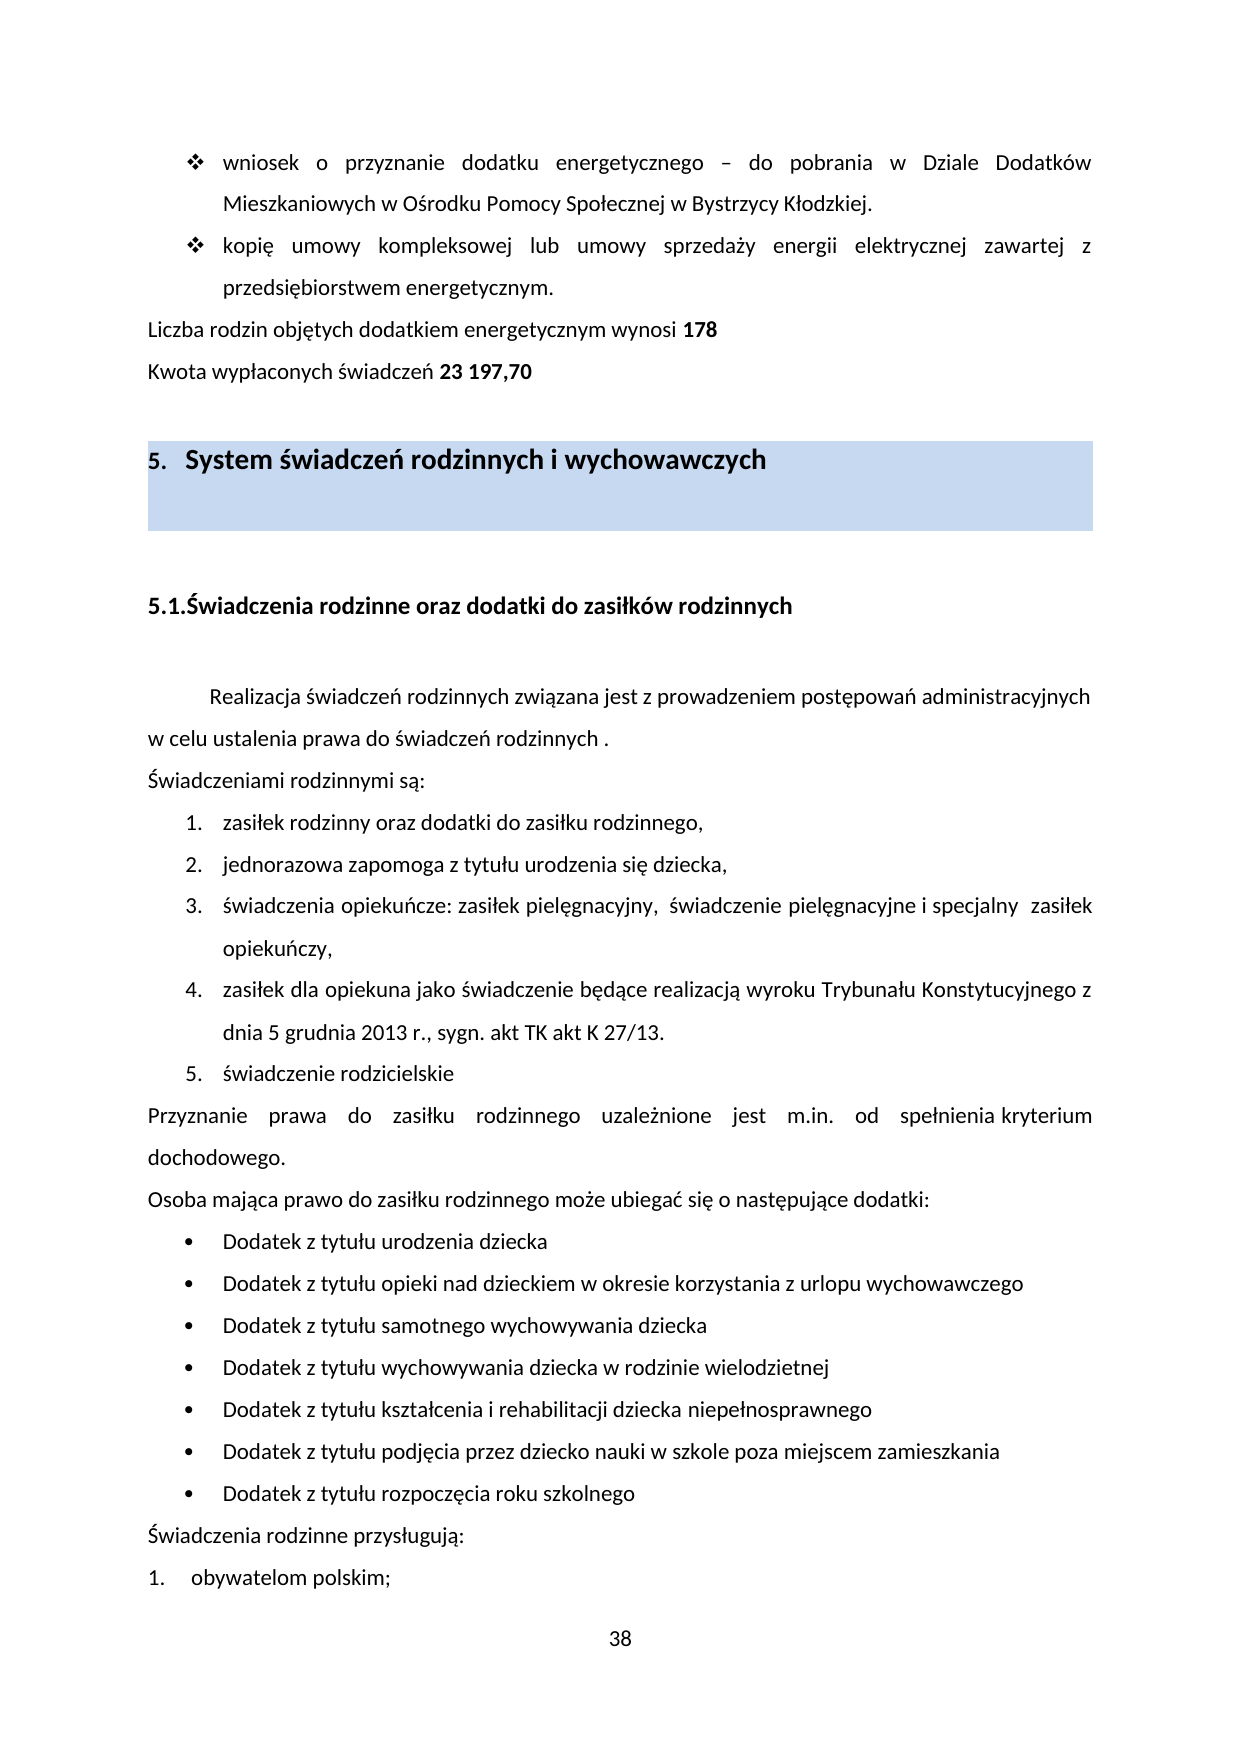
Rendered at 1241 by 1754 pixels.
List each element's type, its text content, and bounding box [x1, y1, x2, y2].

list jednorazowa zapomoga z tytułu urodzenia się dziecka, [185, 850, 1093, 878]
list kopię umowy kompleksowej lub umowy sprzedaży energii elektrycznej zawartej z przedsiębiorstwem energetycznym. [185, 232, 1093, 302]
list świadczenie rodzicielskie [185, 1059, 1093, 1088]
text Świadczeniami rodzinnymi są: [148, 766, 1093, 794]
list świadczenia opiekuńcze: zasiłek pielęgnacyjny, świadczenie pielęgnacyjne i specjalny zasiłek opiekuńczy, [185, 892, 1093, 962]
text Osoba mająca prawo do zasiłku rodzinnego może ubiegać się o następujące dodatki: [148, 1186, 1093, 1213]
list Dodatek z tytułu urodzenia dziecka [185, 1227, 1093, 1256]
list wniosek o przyznanie dodatku energetycznego – do pobrania w Dziale Dodatków Mieszkaniowych w Ośrodku Pomocy Społecznej w Bystrzycy Kłodzkiej. [185, 148, 1093, 218]
list Dodatek z tytułu wychowywania dziecka w rodzinie wielodzietnej [185, 1353, 1093, 1381]
list zasiłek rodzinny oraz dodatki do zasiłku rodzinnego, [185, 808, 1093, 836]
text 5.1.Świadczenia rodzinne oraz dodatki do zasiłków rodzinnych [148, 590, 1093, 621]
text Świadczenia rodzinne przysługują: [148, 1521, 1093, 1549]
list System świadczeń rodzinnych i wychowawczych [148, 441, 1093, 477]
text Realizacja świadczeń rodzinnych związana jest z prowadzeniem postępowań administracyjnych w celu ustalenia prawa do świadczeń rodzinnych . [148, 682, 1093, 752]
list zasiłek dla opiekuna jako świadczenie będące realizacją wyroku Trybunału Konstytucyjnego z dnia 5 grudnia 2013 r., sygn. akt TK akt K 27/13. [185, 976, 1093, 1046]
list Dodatek z tytułu kształcenia i rehabilitacji dziecka niepełnosprawnego [185, 1395, 1093, 1423]
list Dodatek z tytułu podjęcia przez dziecko nauki w szkole poza miejscem zamieszkania [185, 1437, 1093, 1465]
list Dodatek z tytułu opieki nad dzieckiem w okresie korzystania z urlopu wychowawczego [185, 1269, 1093, 1297]
list Dodatek z tytułu rozpoczęcia roku szkolnego [185, 1479, 1093, 1507]
text 1. obywatelom polskim; [148, 1563, 1093, 1591]
text Przyznanie prawa do zasiłku rodzinnego uzależnione jest m.in. od spełnienia kryterium dochodowego. [148, 1102, 1093, 1172]
list Dodatek z tytułu samotnego wychowywania dziecka [185, 1311, 1093, 1339]
text Kwota wypłaconych świadczeń 23 197,70 [148, 357, 1093, 386]
text Liczba rodzin objętych dodatkiem energetycznym wynosi 178 [148, 316, 1093, 343]
